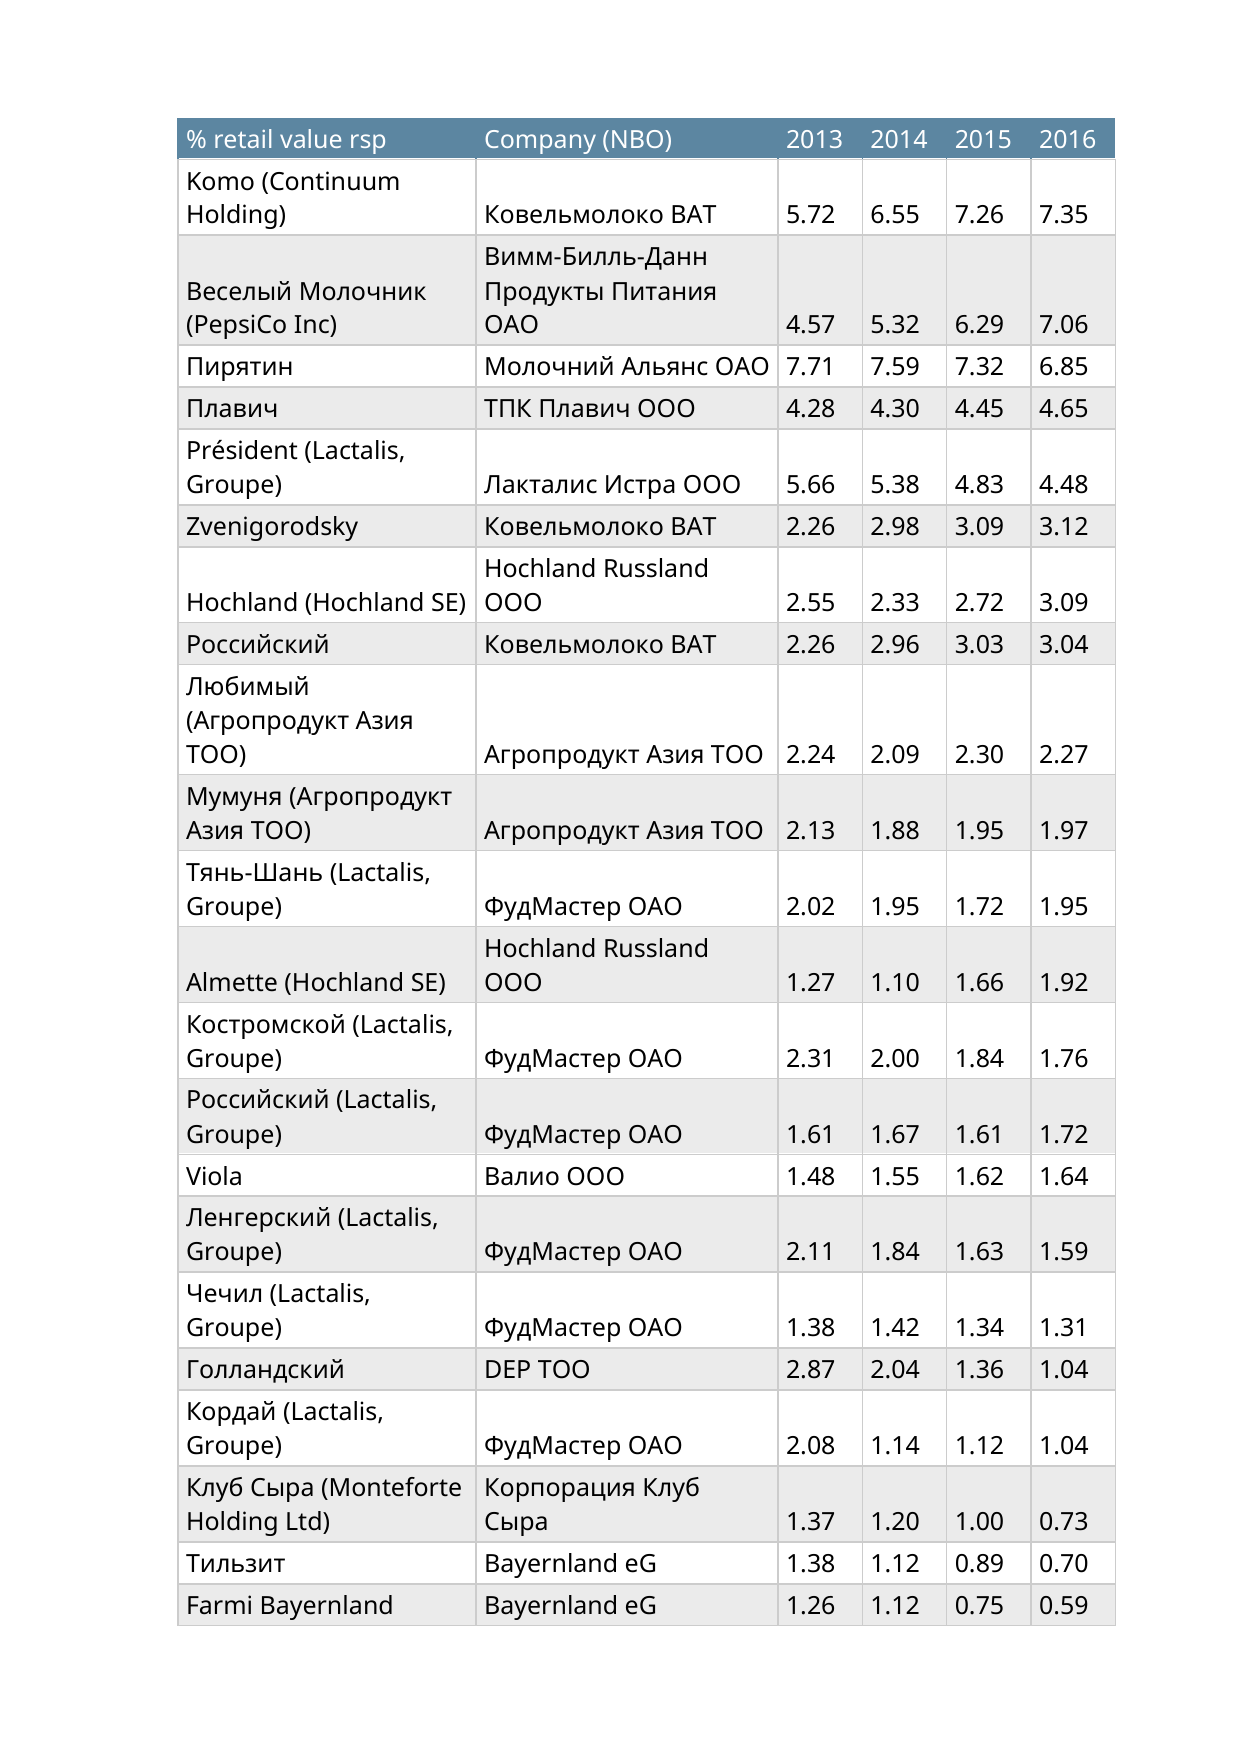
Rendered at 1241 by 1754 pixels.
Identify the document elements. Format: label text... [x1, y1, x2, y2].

table_cell 7.59 [863, 346, 946, 386]
table_cell Вимм-Билль-Данн Продукты Питания ОАО [477, 236, 777, 344]
table_cell 1.04 [1032, 1349, 1115, 1389]
table_cell 7.35 [1032, 160, 1115, 234]
table_cell Кордай (Lactalis, Groupe) [179, 1391, 475, 1465]
table_cell 1.84 [863, 1197, 946, 1271]
table_cell Голландский [179, 1349, 475, 1389]
table_header 2015 [947, 118, 1030, 158]
table_cell 1.12 [863, 1543, 946, 1583]
table_cell Костромской (Lactalis, Groupe) [179, 1003, 475, 1077]
table_cell 2.33 [863, 548, 946, 622]
table_cell 1.38 [779, 1543, 862, 1583]
table_cell 4.45 [947, 388, 1030, 428]
table_cell 1.95 [863, 851, 946, 926]
table_cell Viola [179, 1155, 475, 1195]
table_cell Лакталис Истра ООО [477, 430, 777, 504]
table_cell 5.38 [863, 430, 946, 504]
table_cell 2.96 [863, 623, 946, 664]
table_cell 4.65 [1032, 388, 1115, 428]
table_header Company (NBO) [477, 118, 777, 158]
table_cell Молочний Альянс ОАО [477, 346, 777, 386]
table_cell 2.27 [1032, 665, 1115, 774]
table_cell 2.09 [863, 665, 946, 774]
table_cell 1.42 [863, 1273, 946, 1347]
table_cell 1.12 [947, 1391, 1030, 1465]
table_cell Российский [179, 623, 475, 664]
table_cell 1.95 [1032, 851, 1115, 926]
table_cell Bayernland eG [477, 1543, 777, 1583]
table_cell ФудМастер ОАО [477, 1197, 777, 1271]
table_cell Агропродукт Азия ТОО [477, 775, 777, 850]
table_cell 1.61 [779, 1079, 862, 1153]
table_cell 5.66 [779, 430, 862, 504]
table_cell Komo (Continuum Holding) [179, 160, 475, 234]
table_cell 1.36 [947, 1349, 1030, 1389]
table_cell Клуб Сыра (Monteforte Holding Ltd) [179, 1467, 475, 1541]
table_cell Плавич [179, 388, 475, 428]
table_cell 1.48 [779, 1155, 862, 1195]
table_cell 1.10 [863, 927, 946, 1002]
table_cell 1.66 [947, 927, 1030, 1002]
table_cell 7.71 [779, 346, 862, 386]
table_cell Российский (Lactalis, Groupe) [179, 1079, 475, 1153]
table_header % retail value rsp [179, 118, 475, 158]
table_cell 2.31 [779, 1003, 862, 1077]
table_cell Мумуня (Агропродукт Азия ТОО) [179, 775, 475, 850]
table_cell 2.26 [779, 623, 862, 664]
table_cell Агропродукт Азия ТОО [477, 665, 777, 774]
table_cell 1.72 [1032, 1079, 1115, 1153]
table_cell 2.24 [779, 665, 862, 774]
table_cell 1.97 [1032, 775, 1115, 850]
table_cell Bayernland eG [477, 1585, 777, 1625]
table_cell Корпорация Клуб Сыра [477, 1467, 777, 1541]
table_cell 1.59 [1032, 1197, 1115, 1271]
table_cell Président (Lactalis, Groupe) [179, 430, 475, 504]
table_cell 1.61 [947, 1079, 1030, 1153]
table_cell 1.12 [863, 1585, 946, 1625]
table_cell Веселый Молочник (PepsiCo Inc) [179, 236, 475, 344]
table_cell 1.76 [1032, 1003, 1115, 1077]
table_cell 1.55 [863, 1155, 946, 1195]
table_cell 1.88 [863, 775, 946, 850]
table_cell 2.55 [779, 548, 862, 622]
table_cell 6.55 [863, 160, 946, 234]
table_cell 2.08 [779, 1391, 862, 1465]
table_cell 1.04 [1032, 1391, 1115, 1465]
table_cell Hochland (Hochland SE) [179, 548, 475, 622]
table_cell Ковельмолоко ВАТ [477, 160, 777, 234]
table_cell Zvenigorodsky [179, 506, 475, 546]
table_cell 1.14 [863, 1391, 946, 1465]
table_cell 1.95 [947, 775, 1030, 850]
table_cell 1.20 [863, 1467, 946, 1541]
table_cell 1.27 [779, 927, 862, 1002]
table_cell 1.37 [779, 1467, 862, 1541]
table_cell ФудМастер ОАО [477, 1003, 777, 1077]
table_cell Farmi Bayernland [179, 1585, 475, 1625]
table_cell ФудМастер ОАО [477, 851, 777, 926]
table_cell 7.26 [947, 160, 1030, 234]
table_cell ФудМастер ОАО [477, 1391, 777, 1465]
table_cell 2.11 [779, 1197, 862, 1271]
table_cell ФудМастер ОАО [477, 1273, 777, 1347]
table_cell 2.04 [863, 1349, 946, 1389]
table_cell 2.98 [863, 506, 946, 546]
table_cell 0.89 [947, 1543, 1030, 1583]
table_cell 3.03 [947, 623, 1030, 664]
table_header 2014 [863, 118, 946, 158]
table_cell ФудМастер ОАО [477, 1079, 777, 1153]
table_cell 0.59 [1032, 1585, 1115, 1625]
table_cell 3.12 [1032, 506, 1115, 546]
table_cell 6.85 [1032, 346, 1115, 386]
table_cell 0.73 [1032, 1467, 1115, 1541]
table_cell Валио OOO [477, 1155, 777, 1195]
table_cell 2.26 [779, 506, 862, 546]
table_header 2016 [1032, 118, 1115, 158]
table_cell Ковельмолоко ВАТ [477, 623, 777, 664]
table_cell 1.00 [947, 1467, 1030, 1541]
table_cell 2.87 [779, 1349, 862, 1389]
table_cell 1.64 [1032, 1155, 1115, 1195]
table_cell 1.26 [779, 1585, 862, 1625]
table_cell 3.09 [1032, 548, 1115, 622]
table_cell 3.09 [947, 506, 1030, 546]
table_cell 5.72 [779, 160, 862, 234]
table_cell Ковельмолоко ВАТ [477, 506, 777, 546]
table_cell 1.63 [947, 1197, 1030, 1271]
table_cell Hochland Russland OOO [477, 927, 777, 1002]
table_cell DEP TOO [477, 1349, 777, 1389]
table_cell 1.31 [1032, 1273, 1115, 1347]
table_cell Almette (Hochland SE) [179, 927, 475, 1002]
table_cell 3.04 [1032, 623, 1115, 664]
table_cell 4.28 [779, 388, 862, 428]
table_cell 7.32 [947, 346, 1030, 386]
table_cell 0.70 [1032, 1543, 1115, 1583]
table_cell 2.72 [947, 548, 1030, 622]
table_cell Чечил (Lactalis, Groupe) [179, 1273, 475, 1347]
table_cell 1.62 [947, 1155, 1030, 1195]
table_cell 1.84 [947, 1003, 1030, 1077]
table_cell 4.57 [779, 236, 862, 344]
table_cell 1.92 [1032, 927, 1115, 1002]
table_cell 1.38 [779, 1273, 862, 1347]
table_cell 2.02 [779, 851, 862, 926]
table_cell 6.29 [947, 236, 1030, 344]
table_cell 4.30 [863, 388, 946, 428]
table_cell 4.83 [947, 430, 1030, 504]
table_cell Тянь-Шань (Lactalis, Groupe) [179, 851, 475, 926]
table_cell 7.06 [1032, 236, 1115, 344]
table_cell 4.48 [1032, 430, 1115, 504]
table_header 2013 [779, 118, 862, 158]
table_cell 1.34 [947, 1273, 1030, 1347]
table_cell ТПК Плавич ООО [477, 388, 777, 428]
table_cell Любимый (Агропродукт Азия ТОО) [179, 665, 475, 774]
table_cell Ленгерский (Lactalis, Groupe) [179, 1197, 475, 1271]
table_cell 0.75 [947, 1585, 1030, 1625]
table_cell 1.67 [863, 1079, 946, 1153]
table_cell 2.13 [779, 775, 862, 850]
table_cell Пирятин [179, 346, 475, 386]
table_cell 2.30 [947, 665, 1030, 774]
table_cell 5.32 [863, 236, 946, 344]
table_cell Hochland Russland OOO [477, 548, 777, 622]
table_cell 1.72 [947, 851, 1030, 926]
table_cell Тильзит [179, 1543, 475, 1583]
table_cell 2.00 [863, 1003, 946, 1077]
